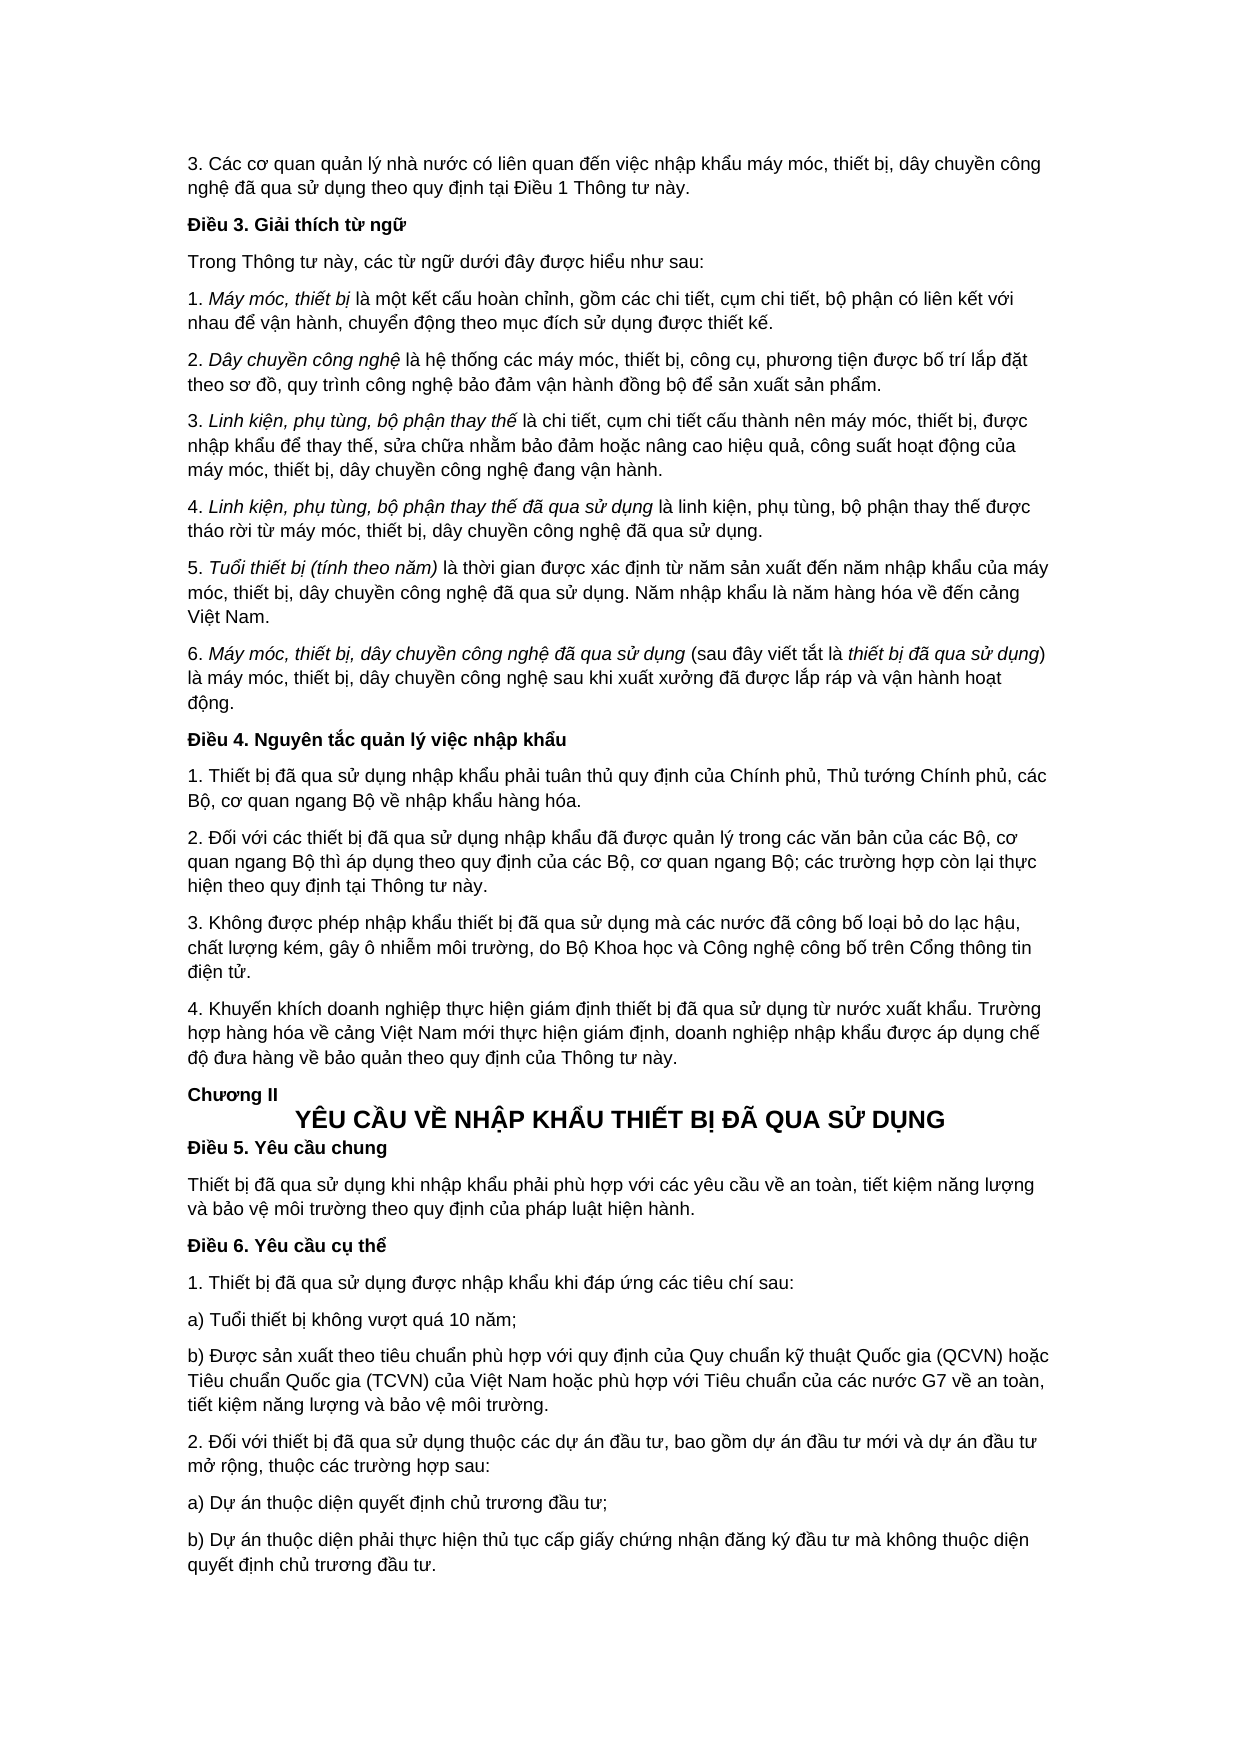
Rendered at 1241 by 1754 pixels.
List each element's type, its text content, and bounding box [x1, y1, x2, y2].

text Trong Thông tư này, các từ ngữ dưới đây được hiểu như sau: [187, 248, 1053, 272]
text Điều 5. Yêu cầu chung [187, 1134, 1053, 1158]
text 1. Máy móc, thiết bị là một kết cấu hoàn chỉnh, gồm các chi tiết, cụm chi tiết, bộ phận có liên kết với nhau để vận hành, chuyển động theo mục đích sử dụng được thiết kế. [187, 285, 1053, 334]
text 3. Không được phép nhập khẩu thiết bị đã qua sử dụng mà các nước đã công bố loại bỏ do lạc hậu, chất lượng kém, gây ô nhiễm môi trường, do Bộ Khoa học và Công nghệ công bố trên Cổng thông tin điện tử. [187, 909, 1053, 982]
text b) Được sản xuất theo tiêu chuẩn phù hợp với quy định của Quy chuẩn kỹ thuật Quốc gia (QCVN) hoặc Tiêu chuẩn Quốc gia (TCVN) của Việt Nam hoặc phù hợp với Tiêu chuẩn của các nước G7 về an toàn, tiết kiệm năng lượng và bảo vệ môi trường. [187, 1342, 1053, 1416]
text 4. Khuyến khích doanh nghiệp thực hiện giám định thiết bị đã qua sử dụng từ nước xuất khẩu. Trường hợp hàng hóa về cảng Việt Nam mới thực hiện giám định, doanh nghiệp nhập khẩu được áp dụng chế độ đưa hàng về bảo quản theo quy định của Thông tư này. [187, 995, 1053, 1068]
text YÊU CẦU VỀ NHẬP KHẨU THIẾT BỊ ĐÃ QUA SỬ DỤNG [187, 1105, 1053, 1134]
text Điều 4. Nguyên tắc quản lý việc nhập khẩu [187, 726, 1053, 750]
text 1. Thiết bị đã qua sử dụng được nhập khẩu khi đáp ứng các tiêu chí sau: [187, 1269, 1053, 1293]
text 3. Các cơ quan quản lý nhà nước có liên quan đến việc nhập khẩu máy móc, thiết bị, dây chuyền công nghệ đã qua sử dụng theo quy định tại Điều 1 Thông tư này. [187, 150, 1053, 199]
text 3. Linh kiện, phụ tùng, bộ phận thay thế là chi tiết, cụm chi tiết cấu thành nên máy móc, thiết bị, được nhập khẩu để thay thế, sửa chữa nhằm bảo đảm hoặc nâng cao hiệu quả, công suất hoạt động của máy móc, thiết bị, dây chuyền công nghệ đang vận hành. [187, 407, 1053, 481]
text a) Tuổi thiết bị không vượt quá 10 năm; [187, 1306, 1053, 1330]
text 6. Máy móc, thiết bị, dây chuyền công nghệ đã qua sử dụng (sau đây viết tắt là thiết bị đã qua sử dụng) là máy móc, thiết bị, dây chuyền công nghệ sau khi xuất xưởng đã được lắp ráp và vận hành hoạt động. [187, 640, 1053, 713]
text b) Dự án thuộc diện phải thực hiện thủ tục cấp giấy chứng nhận đăng ký đầu tư mà không thuộc diện quyết định chủ trương đầu tư. [187, 1526, 1053, 1575]
text a) Dự án thuộc diện quyết định chủ trương đầu tư; [187, 1489, 1053, 1514]
text 2. Dây chuyền công nghệ là hệ thống các máy móc, thiết bị, công cụ, phương tiện được bố trí lắp đặt theo sơ đồ, quy trình công nghệ bảo đảm vận hành đồng bộ để sản xuất sản phẩm. [187, 346, 1053, 395]
text 4. Linh kiện, phụ tùng, bộ phận thay thế đã qua sử dụng là linh kiện, phụ tùng, bộ phận thay thế được tháo rời từ máy móc, thiết bị, dây chuyền công nghệ đã qua sử dụng. [187, 493, 1053, 542]
text Thiết bị đã qua sử dụng khi nhập khẩu phải phù hợp với các yêu cầu về an toàn, tiết kiệm năng lượng và bảo vệ môi trường theo quy định của pháp luật hiện hành. [187, 1171, 1053, 1219]
text Chương II [187, 1081, 1053, 1105]
text 5. Tuổi thiết bị (tính theo năm) là thời gian được xác định từ năm sản xuất đến năm nhập khẩu của máy móc, thiết bị, dây chuyền công nghệ đã qua sử dụng. Năm nhập khẩu là năm hàng hóa về đến cảng Việt Nam. [187, 554, 1053, 627]
text Điều 3. Giải thích từ ngữ [187, 211, 1053, 236]
text 2. Đối với thiết bị đã qua sử dụng thuộc các dự án đầu tư, bao gồm dự án đầu tư mới và dự án đầu tư mở rộng, thuộc các trường hợp sau: [187, 1428, 1053, 1477]
text Điều 6. Yêu cầu cụ thể [187, 1232, 1053, 1256]
text 1. Thiết bị đã qua sử dụng nhập khẩu phải tuân thủ quy định của Chính phủ, Thủ tướng Chính phủ, các Bộ, cơ quan ngang Bộ về nhập khẩu hàng hóa. [187, 762, 1053, 811]
text 2. Đối với các thiết bị đã qua sử dụng nhập khẩu đã được quản lý trong các văn bản của các Bộ, cơ quan ngang Bộ thì áp dụng theo quy định của các Bộ, cơ quan ngang Bộ; các trường hợp còn lại thực hiện theo quy định tại Thông tư này. [187, 824, 1053, 897]
